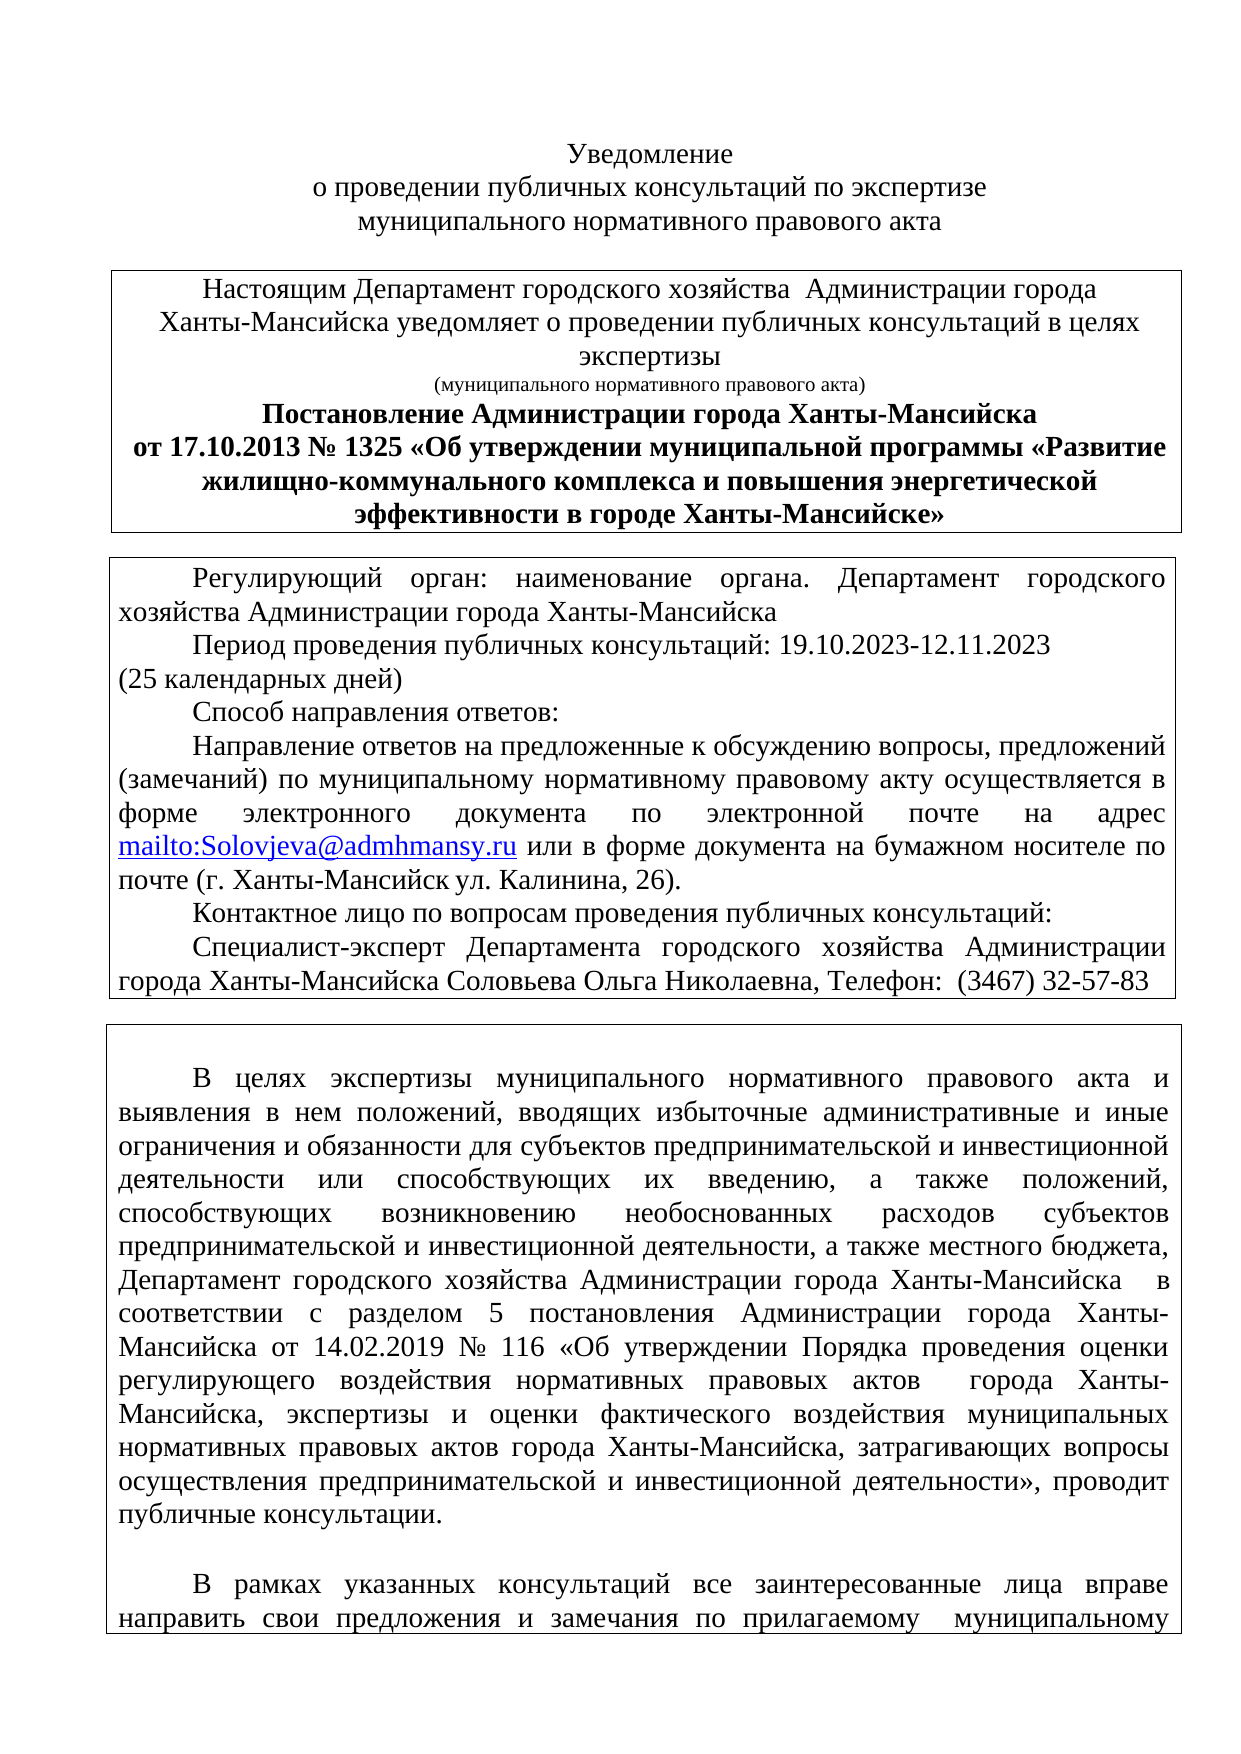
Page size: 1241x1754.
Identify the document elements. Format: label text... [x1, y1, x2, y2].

text (муниципального нормативного правового акта) [118, 372, 1181, 396]
text Уведомление о проведении публичных консультаций по экспертизе муниципального нормативного правового акта [118, 136, 1181, 236]
text (25 календарных дней) [110, 658, 1175, 691]
text Период проведения публичных консультаций: 19.10.2023-12.11.2023 [110, 624, 1175, 658]
text Способ направления ответов: [110, 691, 1175, 725]
text Контактное лицо по вопросам проведения публичных консультаций: [110, 892, 1175, 926]
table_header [107, 1025, 1181, 1633]
text Специалист-эксперт Департамента городского хозяйства Администрации города Ханты-Мансийска Соловьева Ольга Николаевна, Телефон: (3467) 32-57-83 [110, 926, 1175, 998]
text Направление ответов на предложенные к обсуждению вопросы, предложений (замечаний) по муниципальному нормативному правовому акту осуществляется в форме электронного документа по электронной почте на адрес mailto:Solovjeva@admhmansy.ru или в форме документа на бумажном носителе по почте (г. Ханты-Мансийск ул. Калинина, 26). [110, 725, 1175, 892]
text Регулирующий орган: наименование органа. Департамент городского хозяйства Администрации города Ханты-Мансийска [110, 558, 1175, 624]
text жилищно-коммунального комплекса и повышения энергетической эффективности в городе Ханты-Мансийске» [112, 462, 1181, 532]
text от 17.10.2013 № 1325 «Об утверждении муниципальной программы «Развитие [118, 429, 1181, 462]
text Настоящим Департамент городского хозяйства Администрации города Ханты-Мансийска уведомляет о проведении публичных консультаций в целях экспертизы [112, 271, 1181, 372]
text Постановление Администрации города Ханты-Мансийска [118, 396, 1181, 429]
